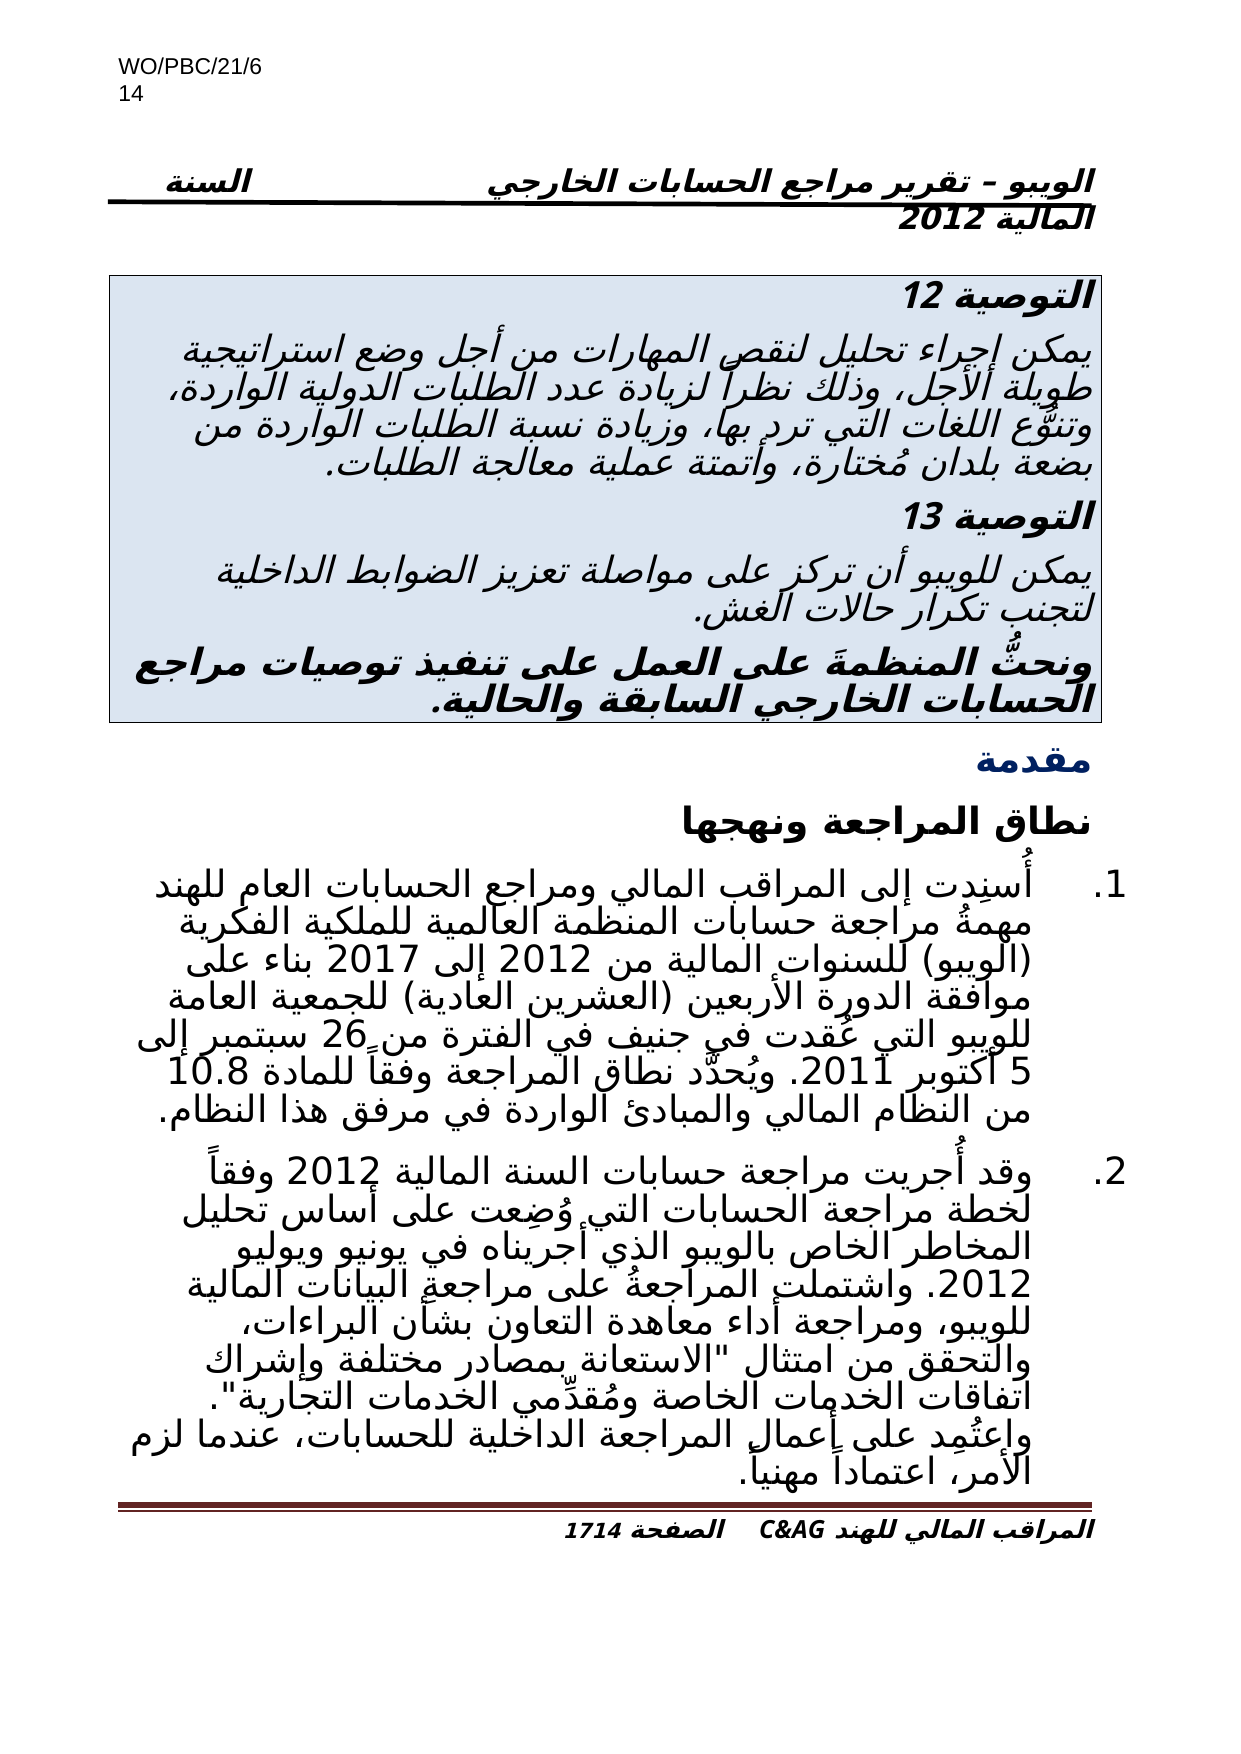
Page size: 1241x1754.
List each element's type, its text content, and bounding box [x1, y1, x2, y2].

list ونحثُّ المنظمةَ على العمل على تنفيذ توصيات مراجع الحسابات الخارجي السابقة والحالية. [110, 642, 1101, 722]
list التوصية 12 [110, 276, 1101, 316]
list أُسنِدت إلى المراقب المالي ومراجع الحسابات العام للهند مهمةُ مراجعة حسابات المنظمة العالمية للملكية الفكرية (الويبو) للسنوات المالية من 2012 إلى 2017 بناء على موافقة الدورة الأربعين (العشرين العادية) للجمعية العامة للويبو التي عُقدت في جنيف في الفترة من 26 سبتمبر إلى 5 أكتوبر 2011. ويُحدَّد نطاق المراجعة وفقاً للمادة 10.8 من النظام المالي والمبادئ الواردة في مرفق هذا النظام. [118, 867, 1092, 1129]
text نطاق المراجعة ونهجها [118, 804, 1092, 842]
text مقدمة [118, 742, 1092, 779]
list يمكن للويبو أن تركز على مواصلة تعزيز الضوابط الداخلية لتجنب تكرار حالات الغش. [110, 550, 1101, 628]
list وقد أُجريت مراجعة حسابات السنة المالية 2012 وفقاً لخطة مراجعة الحسابات التي وُضِعت على أساس تحليل المخاطر الخاص بالويبو الذي أجريناه في يونيو ويوليو 2012. واشتملت المراجعةُ على مراجعةِ البيانات المالية للويبو، ومراجعة أداء معاهدة التعاون بشأن البراءات، والتحقق من امتثال "الاستعانة بمصادر مختلفة وإشراك اتفاقات الخدمات الخاصة ومُقدِّمي الخدمات التجارية". واعتُمِد على أعمال المراجعة الداخلية للحسابات، عندما لزم الأمر، اعتماداً مهنياً. [118, 1154, 1092, 1492]
list يمكن إجراء تحليل لنقص المهارات من أجل وضع استراتيجية طويلة الأجل، وذلك نظراً لزيادة عدد الطلبات الدولية الواردة، وتنوُّع اللغات التي ترد بها، وزيادة نسبة الطلبات الواردة من بضعة بلدان مُختارة، وأتمتة عملية معالجة الطلبات. [110, 329, 1101, 483]
list التوصية 13 [110, 496, 1101, 537]
